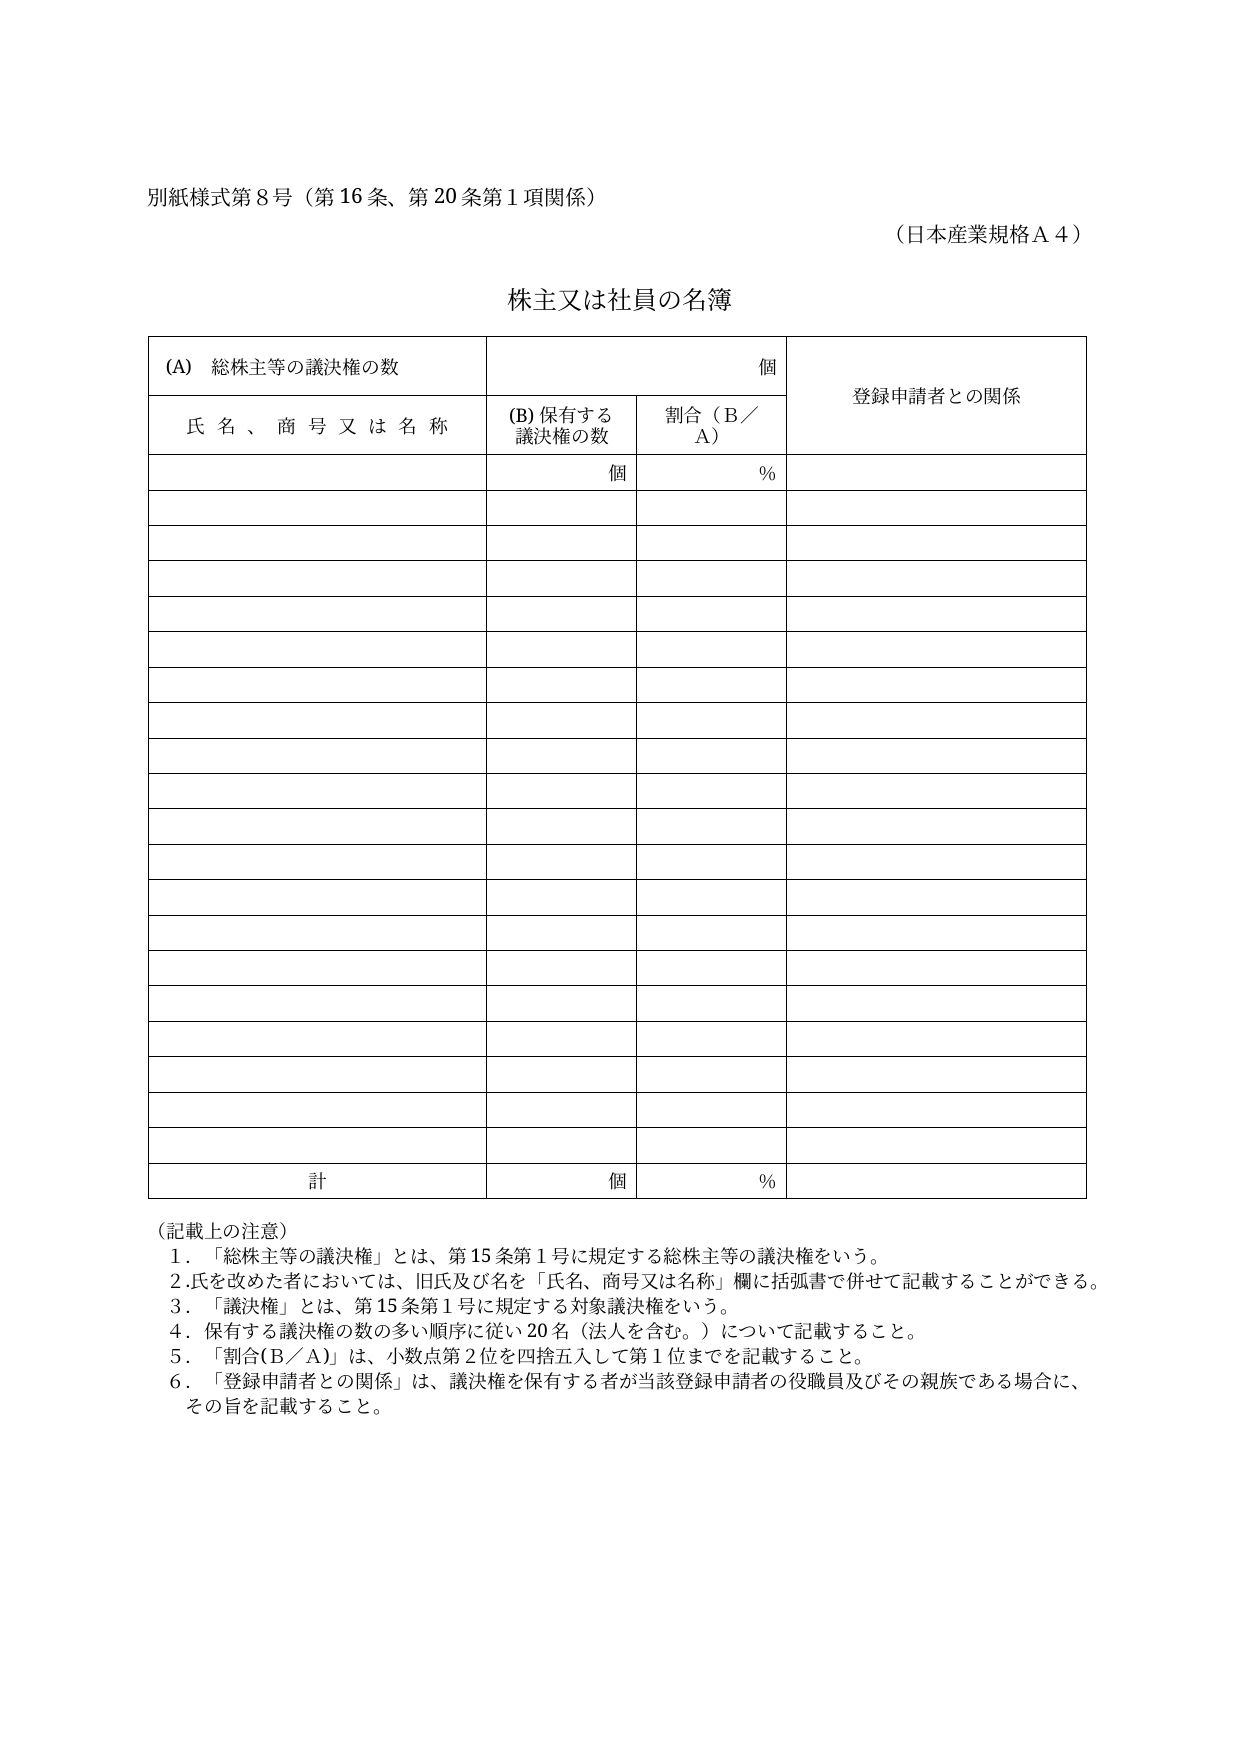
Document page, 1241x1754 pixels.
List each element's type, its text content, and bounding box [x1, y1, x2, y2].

table_cell [149, 739, 486, 773]
table_cell [637, 739, 786, 773]
table_cell [787, 526, 1086, 560]
table_cell [637, 668, 786, 702]
text ５．「割合(Ｂ／Ａ)」は、小数点第２位を四捨五入して第１位までを記載すること。 [167, 1343, 1092, 1368]
table_cell [487, 668, 636, 702]
table_cell [149, 880, 486, 914]
table_cell [487, 561, 636, 596]
table_cell [487, 809, 636, 844]
table_cell [149, 1022, 486, 1056]
text １．「総株主等の議決権」とは、第15条第１号に規定する総株主等の議決権をいう。 [167, 1243, 1092, 1268]
table_cell [637, 491, 786, 525]
table_cell [787, 1057, 1086, 1092]
table_cell [149, 845, 486, 879]
table_cell [487, 880, 636, 914]
text ３．「議決権」とは、第15条第１号に規定する対象議決権をいう。 [167, 1293, 1092, 1318]
text ６．「登録申請者との関係」は、議決権を保有する者が当該登録申請者の役職員及びその親族である場合に、その旨を記載すること。 [167, 1368, 1092, 1418]
table_cell [787, 561, 1086, 596]
table_cell [149, 491, 486, 525]
table_cell [149, 632, 486, 667]
table_cell [787, 632, 1086, 667]
table_cell [637, 1022, 786, 1056]
table_cell [487, 597, 636, 631]
text 株主又は社員の名簿 [148, 280, 1092, 317]
text ２.氏を改めた者においては、旧氏及び名を「氏名、商号又は名称」欄に括弧書で併せて記載することができる。 [167, 1268, 1092, 1293]
table_cell 氏名、商号又は名称 [149, 396, 486, 454]
table_cell [787, 951, 1086, 985]
table_header (A) [149, 337, 201, 395]
table_cell [637, 845, 786, 879]
table_cell [637, 526, 786, 560]
table_cell [149, 561, 486, 596]
table_cell [787, 1164, 1086, 1198]
table_cell [787, 809, 1086, 844]
table_cell [149, 703, 486, 737]
table_cell [149, 951, 486, 985]
table_cell [787, 880, 1086, 914]
table_cell [487, 1057, 636, 1092]
text （記載上の注意） [148, 1218, 1092, 1243]
table_cell [637, 1093, 786, 1127]
table_cell [787, 455, 1086, 489]
table_cell [787, 774, 1086, 808]
table_cell [487, 845, 636, 879]
table_cell [149, 526, 486, 560]
table_cell [637, 986, 786, 1021]
table_cell 割合（Ｂ／Ａ） [637, 396, 786, 454]
table_cell [487, 703, 636, 737]
table_cell [487, 1093, 636, 1127]
table_header 総株主等の議決権の数 [201, 337, 486, 395]
table_cell [149, 1093, 486, 1127]
table_cell [487, 632, 636, 667]
table_cell [787, 703, 1086, 737]
table_cell [637, 809, 786, 844]
table_cell [487, 951, 636, 985]
table_cell [637, 1057, 786, 1092]
table_cell [637, 1128, 786, 1162]
table_cell [637, 916, 786, 950]
table_cell 計 [149, 1164, 486, 1198]
table_cell [637, 597, 786, 631]
table_cell [637, 774, 786, 808]
table_cell [487, 774, 636, 808]
table_cell [787, 597, 1086, 631]
table_cell 個 [487, 1164, 636, 1198]
table_cell [637, 632, 786, 667]
table_cell [149, 1128, 486, 1162]
table_cell [637, 703, 786, 737]
table_cell [487, 916, 636, 950]
table_cell [149, 1057, 486, 1092]
table_cell (B) 保有する 議決権の数 [487, 396, 636, 454]
table_cell [787, 668, 1086, 702]
table_cell [787, 739, 1086, 773]
table_cell [787, 1093, 1086, 1127]
table_cell [149, 455, 486, 489]
table_cell [149, 668, 486, 702]
table_cell [487, 526, 636, 560]
table_cell [487, 739, 636, 773]
table_cell [149, 597, 486, 631]
table_cell 個 [487, 455, 636, 489]
table_cell [787, 491, 1086, 525]
table_cell [787, 1022, 1086, 1056]
table_cell [787, 845, 1086, 879]
table_cell [149, 986, 486, 1021]
table_cell [487, 491, 636, 525]
table_cell ％ [637, 1164, 786, 1198]
table_cell [637, 951, 786, 985]
table_cell [637, 561, 786, 596]
table_header 個 [487, 337, 786, 395]
table_cell [149, 916, 486, 950]
table_cell [787, 986, 1086, 1021]
text ４．保有する議決権の数の多い順序に従い20名（法人を含む。）について記載すること。 [167, 1318, 1092, 1343]
table_header 登録申請者との関係 [787, 337, 1086, 454]
table_cell [637, 880, 786, 914]
table_cell [487, 1022, 636, 1056]
table_cell [787, 916, 1086, 950]
table_cell [487, 1128, 636, 1162]
table_cell [149, 809, 486, 844]
table_cell [787, 1128, 1086, 1162]
table_cell [149, 774, 486, 808]
table_cell ％ [637, 455, 786, 489]
table_cell [487, 986, 636, 1021]
